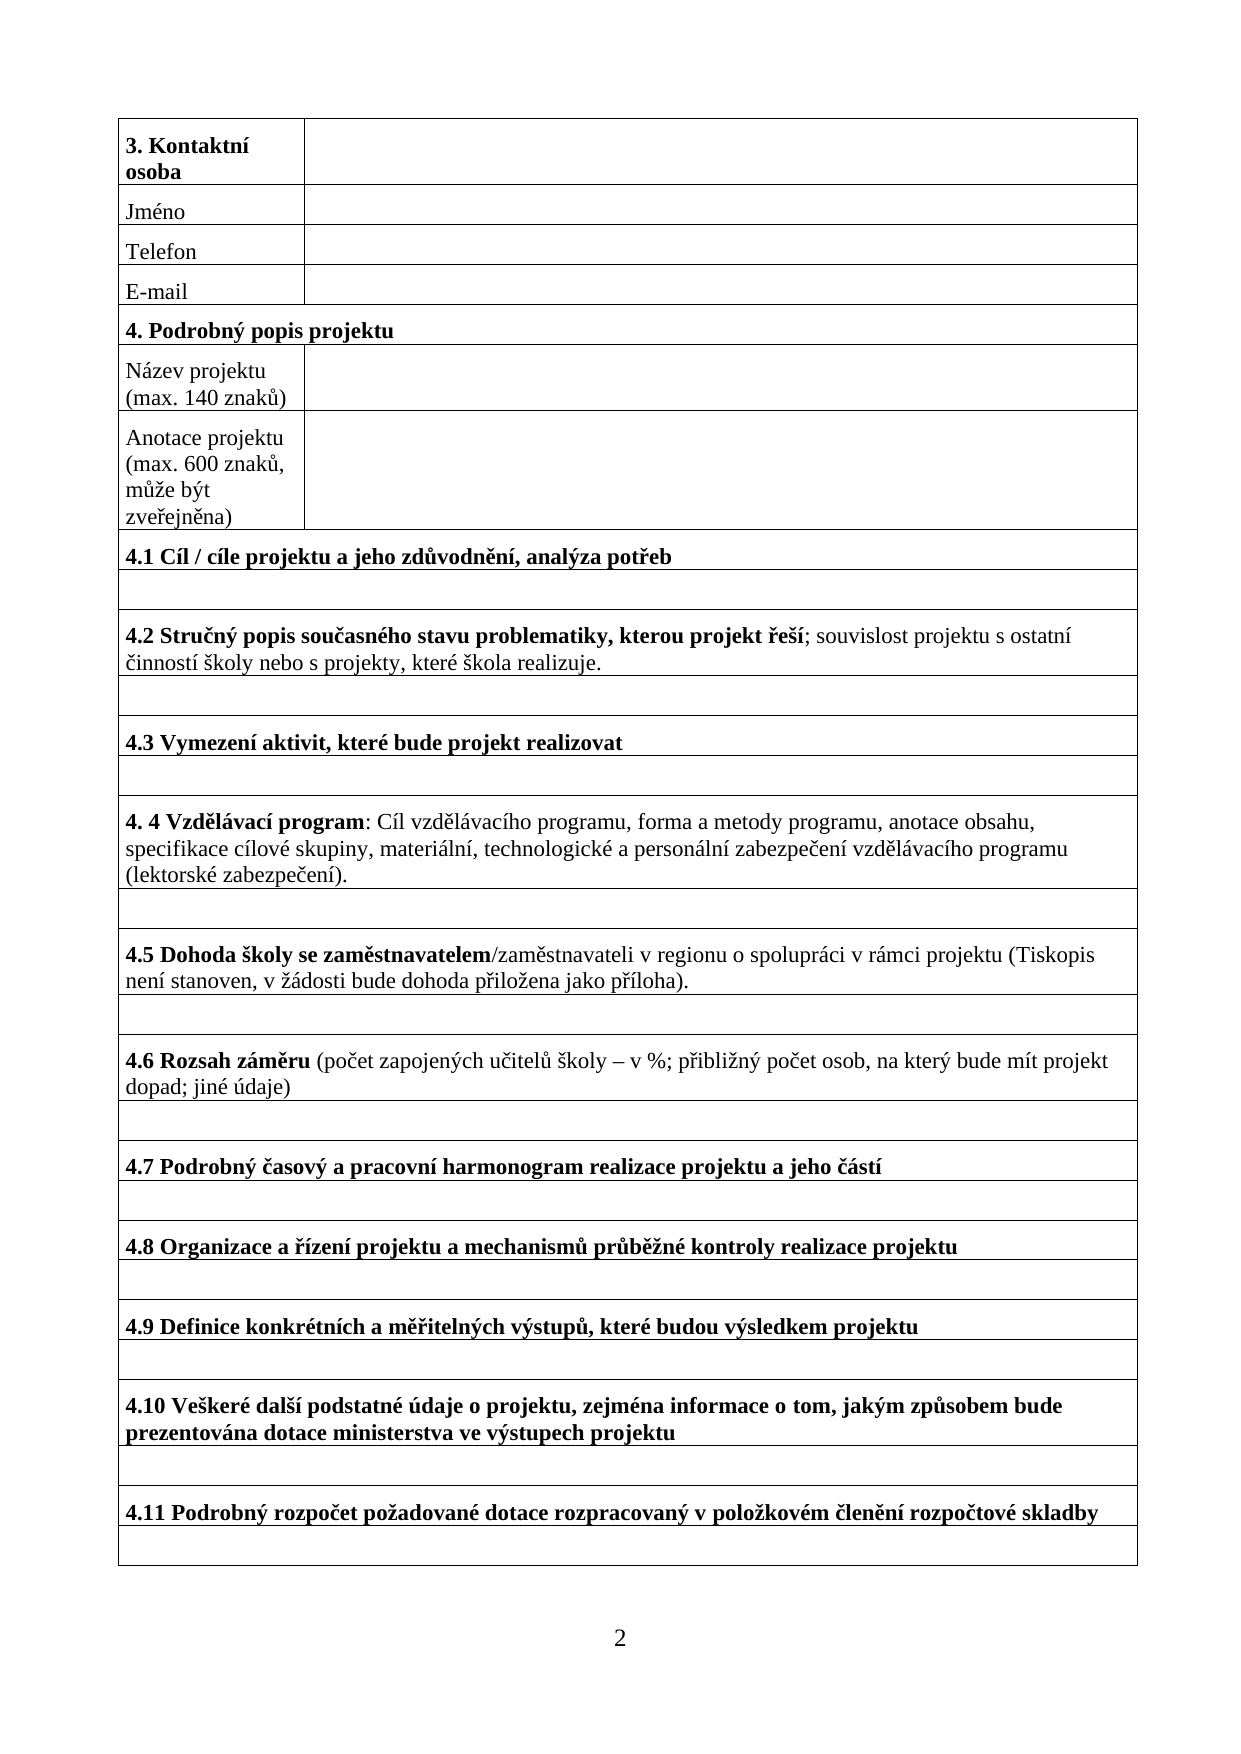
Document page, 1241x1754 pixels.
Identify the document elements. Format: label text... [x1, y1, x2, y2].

table_cell 4.9 Definice konkrétních a měřitelných výstupů, které budou výsledkem projektu [119, 1300, 1137, 1339]
table_cell Jméno [119, 185, 304, 224]
table_cell 4. 4 Vzdělávací program: Cíl vzdělávacího programu, forma a metody programu, anotace obsahu, specifikace cílové skupiny, materiální, technologické a personální zabezpečení vzdělávacího programu (lektorské zabezpečení). [119, 796, 1137, 887]
table_cell 4.7 Podrobný časový a pracovní harmonogram realizace projektu a jeho částí [119, 1141, 1137, 1179]
table_cell [305, 265, 1137, 304]
table_cell E-mail [119, 265, 304, 304]
table_cell 4.2 Stručný popis současného stavu problematiky, kterou projekt řeší; souvislost projektu s ostatní činností školy nebo s projekty, které škola realizuje. [119, 610, 1137, 675]
table_cell 4.11 Podrobný rozpočet požadované dotace rozpracovaný v položkovém členění rozpočtové skladby [119, 1486, 1137, 1525]
table_cell [119, 570, 1137, 609]
table_cell [305, 185, 1137, 224]
table_cell [305, 345, 1137, 410]
table_cell [119, 676, 1137, 715]
table_cell 4.8 Organizace a řízení projektu a mechanismů průběžné kontroly realizace projektu [119, 1221, 1137, 1259]
table_cell [119, 1340, 1137, 1379]
table_cell 3. Kontaktní osoba [119, 119, 304, 184]
table_cell [119, 1526, 1137, 1565]
table_cell [119, 1446, 1137, 1485]
table_cell 4.3 Vymezení aktivit, které bude projekt realizovat [119, 716, 1137, 755]
table_cell 4. Podrobný popis projektu [119, 305, 1137, 344]
table_cell [119, 756, 1137, 795]
table_cell [119, 1260, 1137, 1299]
table_cell [305, 119, 1137, 184]
table_cell [119, 995, 1137, 1033]
table_cell 4.5 Dohoda školy se zaměstnavatelem/zaměstnavateli v regionu o spolupráci v rámci projektu (Tiskopis není stanoven, v žádosti bude dohoda přiložena jako příloha). [119, 929, 1137, 994]
table_cell [119, 889, 1137, 927]
table_cell 4.1 Cíl / cíle projektu a jeho zdůvodnění, analýza potřeb [119, 530, 1137, 569]
table_cell Anotace projektu (max. 600 znaků, může být zveřejněna) [119, 411, 304, 529]
table_cell Název projektu (max. 140 znaků) [119, 345, 304, 410]
table_cell 4.6 Rozsah záměru (počet zapojených učitelů školy – v %; přibližný počet osob, na který bude mít projekt dopad; jiné údaje) [119, 1035, 1137, 1100]
table_cell [119, 1101, 1137, 1140]
table_cell Telefon [119, 225, 304, 264]
table_cell 4.10 Veškeré další podstatné údaje o projektu, zejména informace o tom, jakým způsobem bude prezentována dotace ministerstva ve výstupech projektu [119, 1380, 1137, 1445]
table_cell [305, 225, 1137, 264]
table_cell [119, 1181, 1137, 1219]
table_cell [305, 411, 1137, 529]
